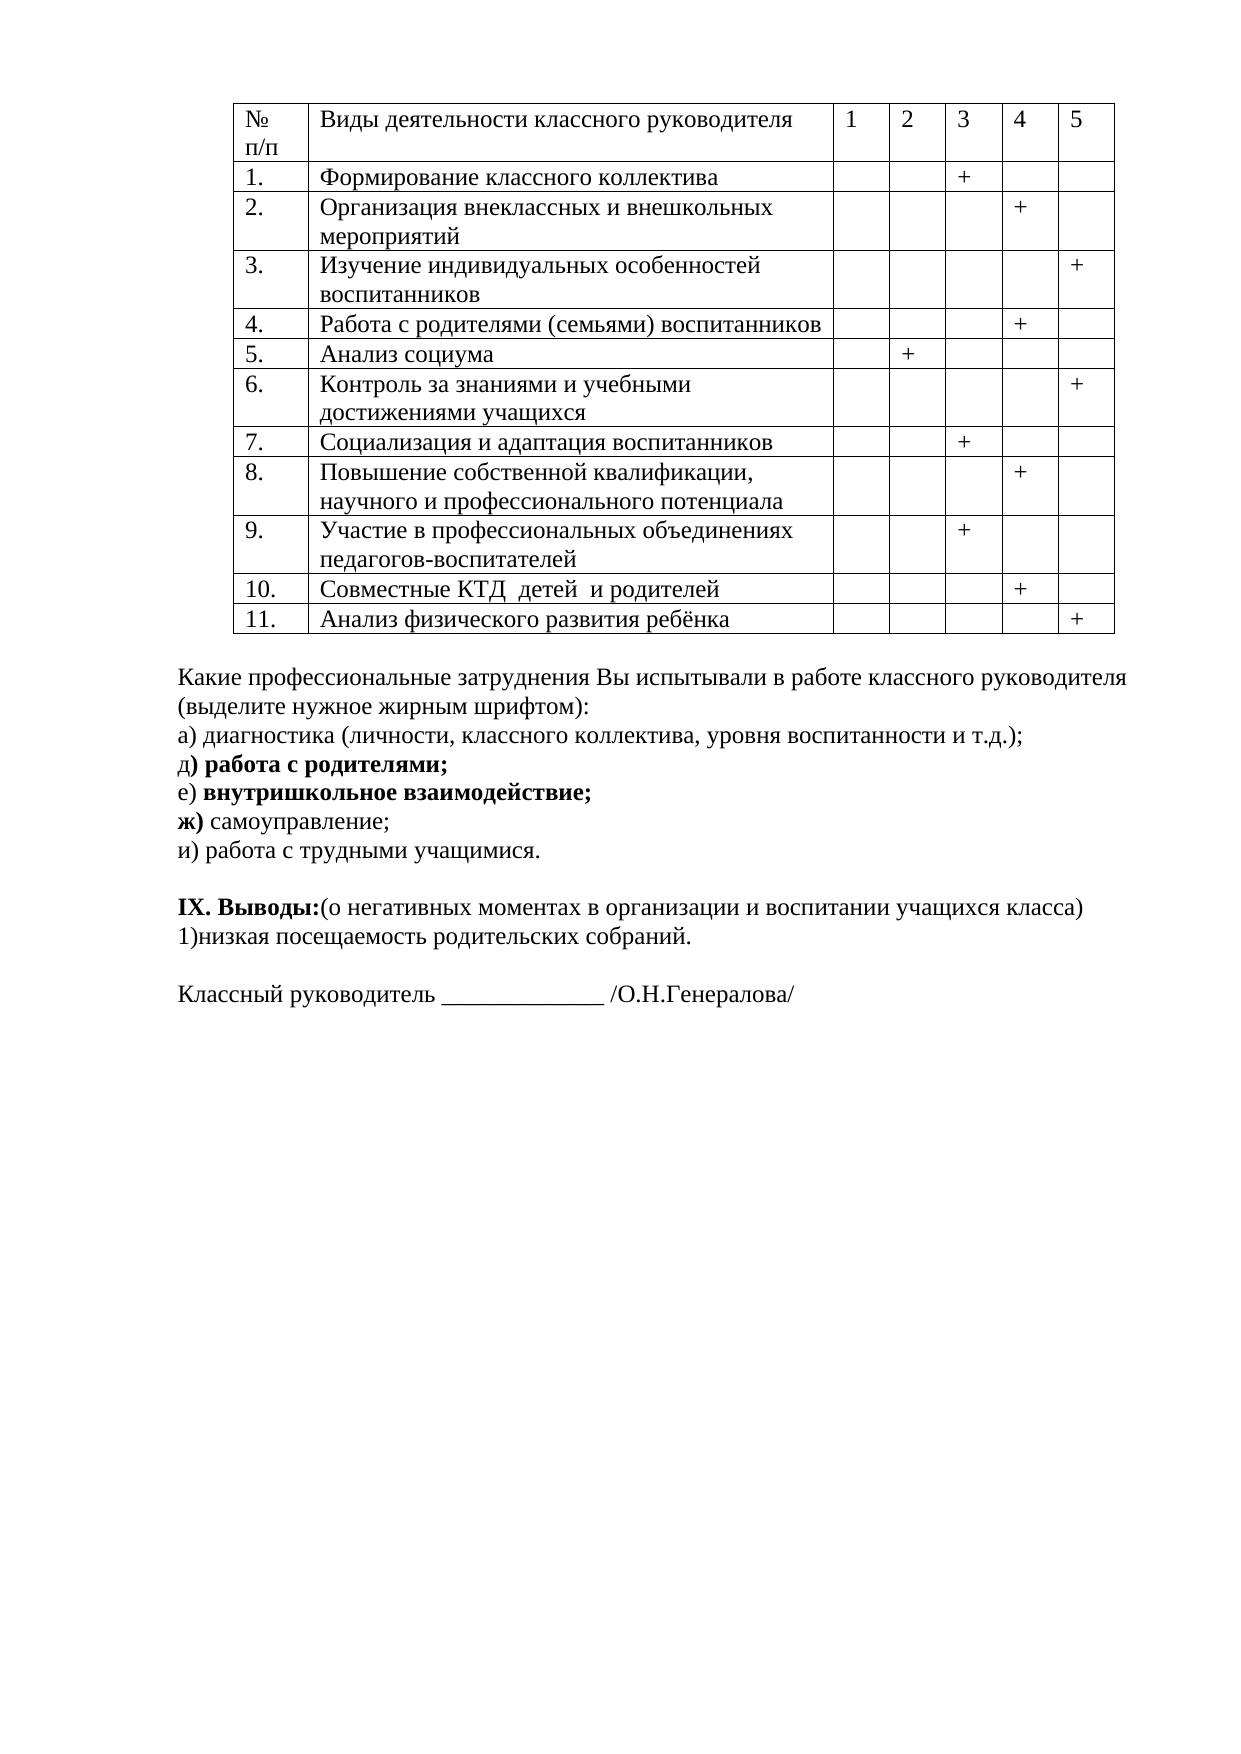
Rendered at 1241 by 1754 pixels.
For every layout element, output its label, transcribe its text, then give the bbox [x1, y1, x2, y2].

table_cell [1003, 162, 1058, 191]
table_cell [834, 457, 889, 514]
table_cell [890, 574, 945, 603]
table_cell [890, 309, 945, 338]
table_cell 7. [234, 427, 308, 456]
table_cell [946, 251, 1002, 308]
table_cell + [946, 427, 1002, 456]
table_cell [1003, 427, 1058, 456]
table_cell 10. [234, 574, 308, 603]
table_cell Работа с родителями (семьями) воспитанников [309, 309, 833, 338]
table_cell [946, 369, 1002, 426]
table_cell + [946, 162, 1002, 191]
table_cell [834, 162, 889, 191]
table_cell [834, 427, 889, 456]
table_cell + [890, 339, 945, 368]
table_cell [890, 162, 945, 191]
table_cell [1003, 369, 1058, 426]
table_cell [834, 369, 889, 426]
table_cell Организация внеклассных и внешкольных мероприятий [309, 192, 833, 249]
table_cell [834, 516, 889, 573]
table_cell [946, 309, 1002, 338]
text Какие профессиональные затруднения Вы испытывали в работе классного руководителя (выделите нужное жирным шрифтом): [177, 662, 1152, 720]
text ж) самоуправление; [177, 806, 1152, 835]
table_header 3 [946, 104, 1002, 161]
table_cell [890, 192, 945, 249]
table_cell Изучение индивидуальных особенностей воспитанников [309, 251, 833, 308]
table_cell + [946, 516, 1002, 573]
text IX. Выводы:(о негативных моментах в организации и воспитании учащихся класса) [177, 892, 1152, 921]
table_header 2 [890, 104, 945, 161]
table_cell [1059, 427, 1114, 456]
table_cell Повышение собственной квалификации, научного и профессионального потенциала [309, 457, 833, 514]
table_cell [1059, 309, 1114, 338]
table_header Виды деятельности классного руководителя [309, 104, 833, 161]
table_cell Участие в профессиональных объединениях педагогов-воспитателей [309, 516, 833, 573]
table_cell Социализация и адаптация воспитанников [309, 427, 833, 456]
text 1)низкая посещаемость родительских собраний. [177, 921, 1152, 950]
table_cell [946, 574, 1002, 603]
table_cell Анализ социума [309, 339, 833, 368]
table_header 4 [1003, 104, 1058, 161]
table_cell 6. [234, 369, 308, 426]
table_cell + [1059, 369, 1114, 426]
table_cell [834, 574, 889, 603]
table_cell [834, 309, 889, 338]
table_cell 4. [234, 309, 308, 338]
table_cell + [1059, 604, 1114, 633]
table_cell Контроль за знаниями и учебными достижениями учащихся [309, 369, 833, 426]
table_cell [834, 192, 889, 249]
table_cell 11. [234, 604, 308, 633]
table_cell Совместные КТД детей и родителей [309, 574, 833, 603]
table_cell [1059, 339, 1114, 368]
table_cell [1059, 516, 1114, 573]
table_cell [890, 251, 945, 308]
text д) работа с родителями; [177, 749, 1152, 777]
table_cell Формирование классного коллектива [309, 162, 833, 191]
table_cell 3. [234, 251, 308, 308]
table_cell + [1003, 457, 1058, 514]
table_cell [834, 339, 889, 368]
table_cell [1059, 574, 1114, 603]
table_cell [1059, 457, 1114, 514]
table_cell [946, 604, 1002, 633]
text Классный руководитель _____________ /О.Н.Генералова/ [177, 979, 1152, 1007]
text и) работа с трудными учащимися. [177, 835, 1152, 864]
table_cell [946, 457, 1002, 514]
table_cell 9. [234, 516, 308, 573]
table_cell [1059, 162, 1114, 191]
table_cell [834, 251, 889, 308]
table_cell [1059, 192, 1114, 249]
table_cell [890, 604, 945, 633]
table_header 1 [834, 104, 889, 161]
table_cell 5. [234, 339, 308, 368]
table_cell + [1003, 309, 1058, 338]
table_cell [1003, 516, 1058, 573]
table_header 5 [1059, 104, 1114, 161]
text е) внутришкольное взаимодействие; [177, 777, 1152, 806]
table_cell [834, 604, 889, 633]
table_cell + [1003, 574, 1058, 603]
table_cell [946, 339, 1002, 368]
table_cell + [1003, 192, 1058, 249]
table_cell 8. [234, 457, 308, 514]
table_cell [890, 427, 945, 456]
table_cell [1003, 251, 1058, 308]
table_cell [890, 457, 945, 514]
text а) диагностика (личности, классного коллектива, уровня воспитанности и т.д.); [177, 720, 1152, 749]
table_cell + [1059, 251, 1114, 308]
table_cell 2. [234, 192, 308, 249]
table_header № п/п [234, 104, 308, 161]
table_cell 1. [234, 162, 308, 191]
table_cell [946, 192, 1002, 249]
table_cell [1003, 339, 1058, 368]
table_cell [890, 369, 945, 426]
table_cell [1003, 604, 1058, 633]
table_cell [890, 516, 945, 573]
table_cell Анализ физического развития ребёнка [309, 604, 833, 633]
